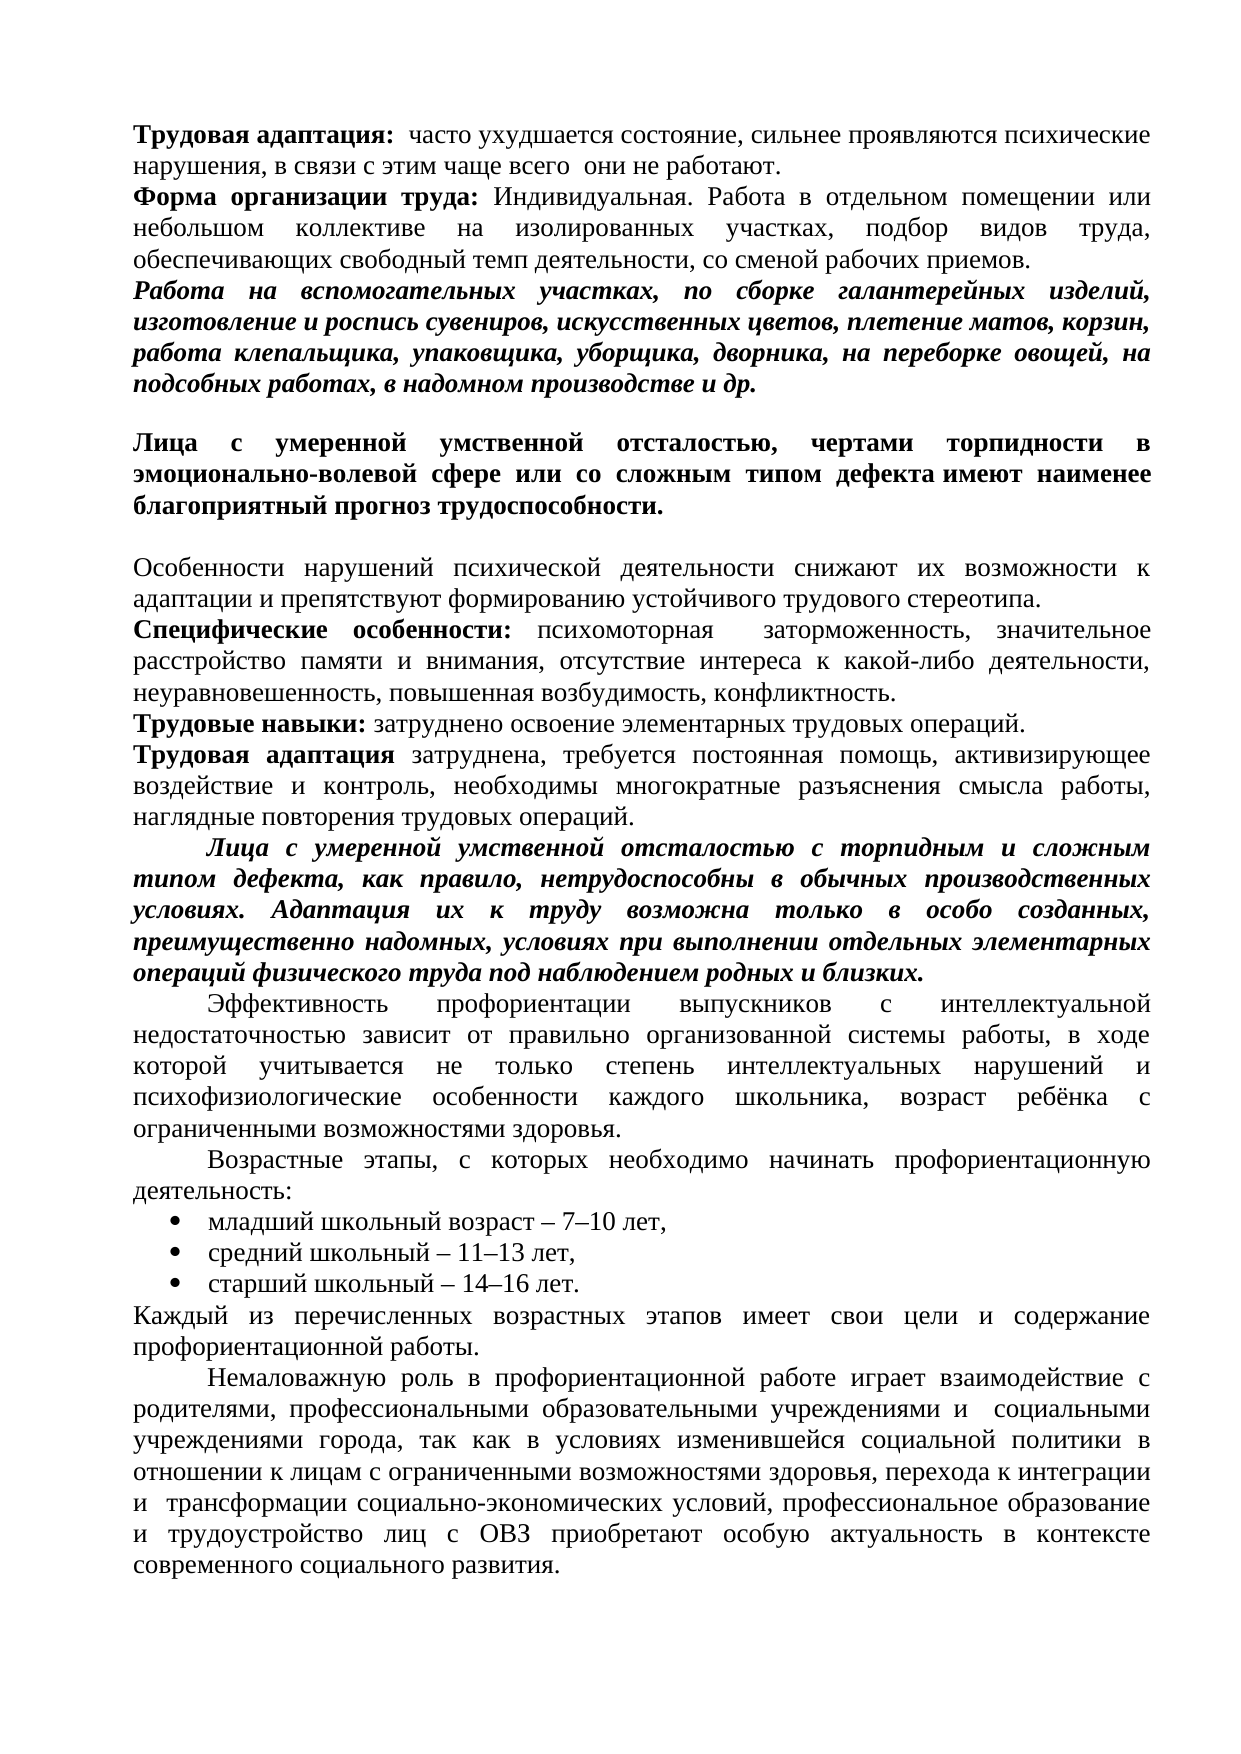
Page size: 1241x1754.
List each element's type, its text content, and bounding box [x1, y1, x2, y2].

text Трудовая адаптация затруднена, требуется постоянная помощь, активизирующее воздействие и контроль, необходимы многократные разъяснения смысла работы, наглядные повторения трудовых операций. [133, 738, 1152, 831]
text Каждый из перечисленных возрастных этапов имеет свои цели и содержание профориентационной работы. [133, 1299, 1152, 1361]
list старший школьный – 14–16 лет. [170, 1268, 1152, 1299]
text Трудовые навыки: затруднено освоение элементарных трудовых операций. [133, 707, 1152, 738]
list средний школьный – 11–13 лет, [170, 1236, 1152, 1268]
text Трудовая адаптация: часто ухудшается состояние, сильнее проявляются психические нарушения, в связи с этим чаще всего они не работают. [133, 118, 1152, 180]
list младший школьный возраст – 7–10 лет, [170, 1205, 1152, 1236]
text Работа на вспомогательных участках, по сборке галантерейных изделий, изготовление и роспись сувениров, искусственных цветов, плетение матов, корзин, работа клепальщика, упаковщика, уборщика, дворника, на переборке овощей, на подсобных работах, в надомном производстве и др. [133, 274, 1152, 398]
text Лица с умеренной умственной отсталостью, чертами торпидности в эмоционально-волевой сфере или со сложным типом дефекта имеют наименее благоприятный прогноз трудоспособности. [133, 426, 1152, 520]
text Немаловажную роль в профориентационной работе играет взаимодействие с родителями, профессиональными образовательными учреждениями и социальными учреждениями города, так как в условиях изменившейся социальной политики в отношении к лицам с ограниченными возможностями здоровья, перехода к интеграции и трансформации социально-экономических условий, профессиональное образование и трудоустройство лиц с ОВЗ приобретают особую актуальность в контексте современного социального развития. [133, 1361, 1152, 1579]
text Форма организации труда: Индивидуальная. Работа в отдельном помещении или небольшом коллективе на изолированных участках, подбор видов труда, обеспечивающих свободный темп деятельности, со сменой рабочих приемов. [133, 180, 1152, 274]
text Лица с умеренной умственной отсталостью с торпидным и сложным типом дефекта, как правило, нетрудоспособны в обычных производственных условиях. Адаптация их к труду возможна только в особо созданных, преимущественно надомных, условиях при выполнении отдельных элементарных операций физического труда под наблюдением родных и близких. [133, 831, 1152, 987]
text Возрастные этапы, с которых необходимо начинать профориентационную деятельность: [133, 1143, 1152, 1205]
text Эффективность профориентации выпускников с интеллектуальной недостаточностью зависит от правильно организованной системы работы, в ходе которой учитывается не только степень интеллектуальных нарушений и психофизиологические особенности каждого школьника, возраст ребёнка с ограниченными возможностями здоровья. [133, 987, 1152, 1143]
text Особенности нарушений психической деятельности снижают их возможности к адаптации и препятствуют формированию устойчивого трудового стереотипа. [133, 551, 1152, 613]
text Специфические особенности: психомоторная заторможенность, значительное расстройство памяти и внимания, отсутствие интереса к какой-либо деятельности, неуравновешенность, повышенная возбудимость, конфликтность. [133, 613, 1152, 707]
